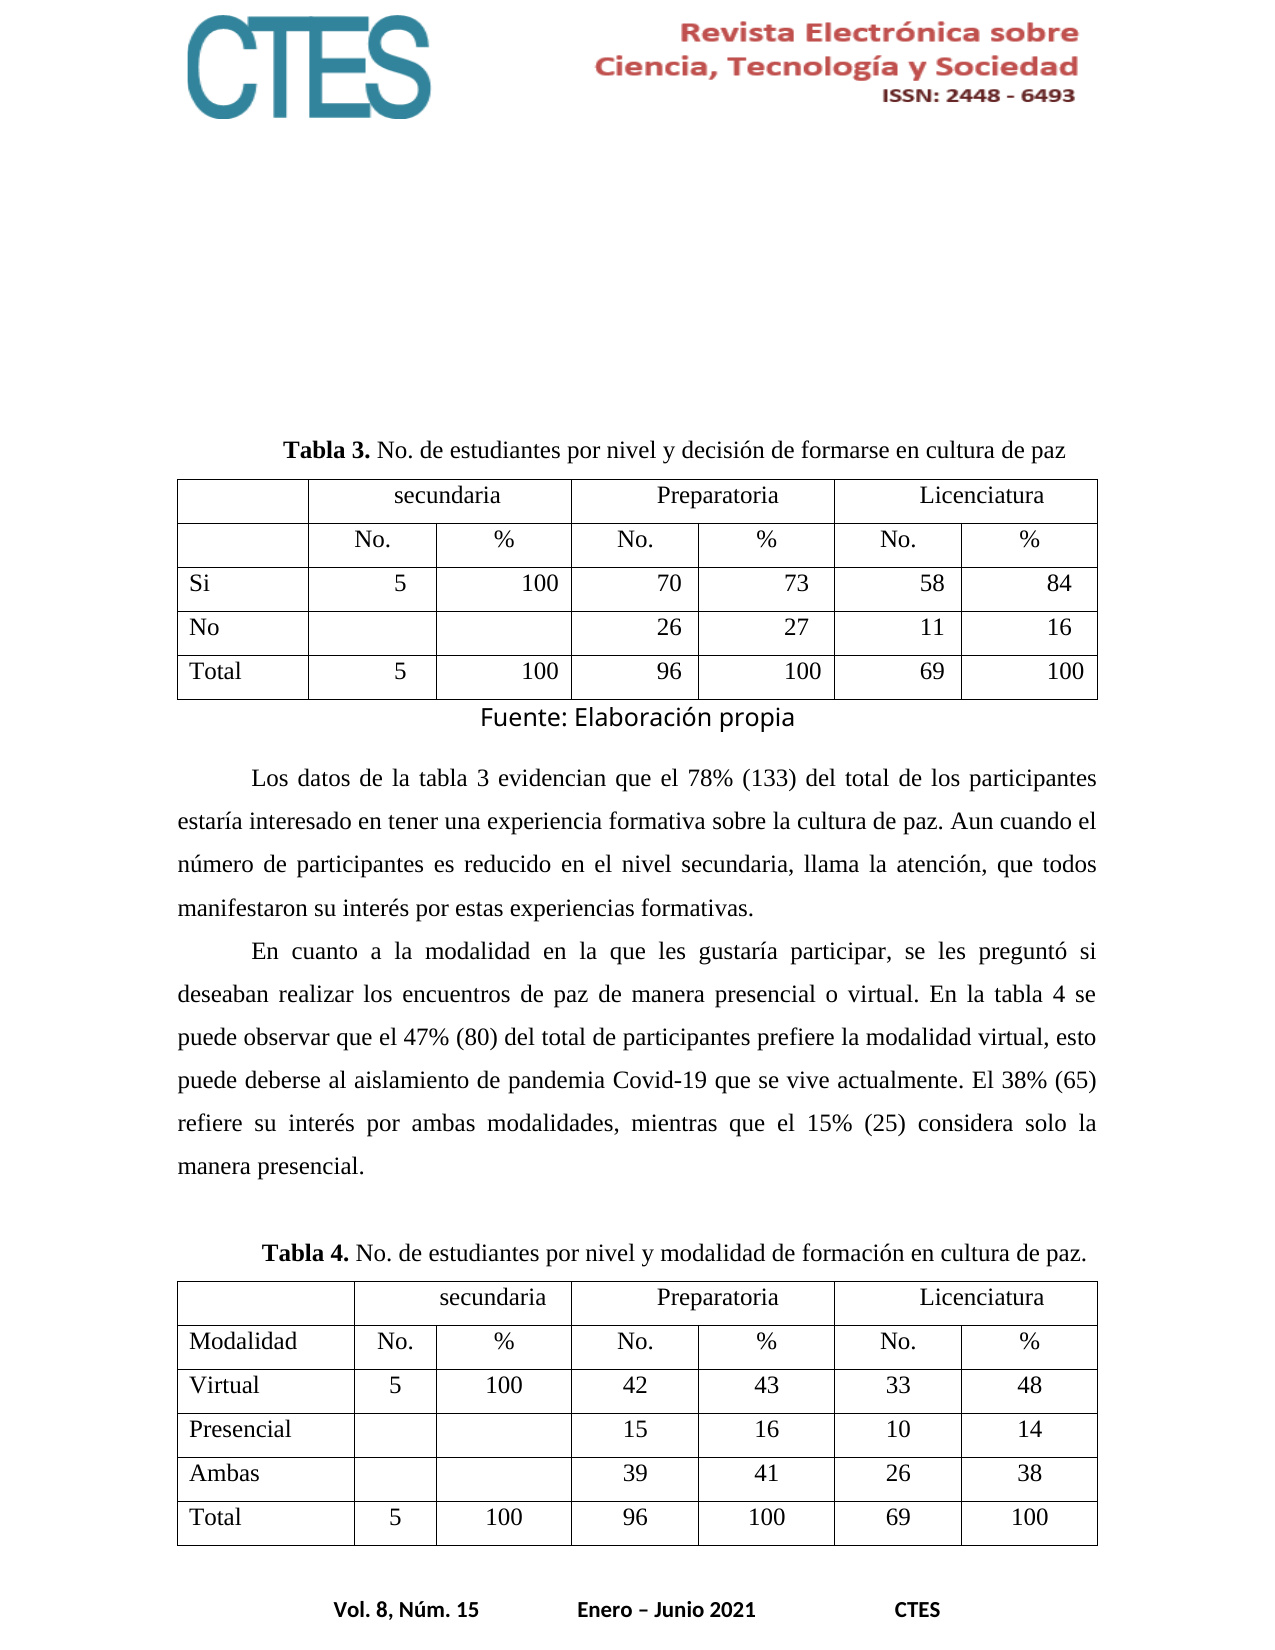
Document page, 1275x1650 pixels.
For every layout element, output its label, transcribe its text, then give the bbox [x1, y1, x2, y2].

table_cell No. [835, 1326, 961, 1369]
table_header [178, 480, 308, 523]
table_cell 39 [572, 1458, 698, 1501]
table_cell 26 [835, 1458, 961, 1501]
table_cell Presencial [178, 1414, 354, 1457]
table_cell 43 [699, 1370, 834, 1413]
table_cell 100 [437, 1502, 571, 1545]
table_cell 73 [699, 568, 834, 611]
table_cell 15 [572, 1414, 698, 1457]
table_cell % [699, 524, 834, 567]
table_cell 11 [835, 612, 961, 655]
text Los datos de la tabla 3 evidencian que el 78% (133) del total de los participantes estaría interesado en tener una experiencia formativa sobre la cultura de paz. Aun cuando el número de participantes es reducido en el nivel secundaria, llama la atención, que todos manifestaron su interés por estas experiencias formativas. [177, 763, 1098, 921]
table_header secundaria [355, 1282, 571, 1325]
table_cell 70 [572, 568, 698, 611]
table_cell 100 [437, 656, 571, 699]
table_cell 84 [962, 568, 1097, 611]
table_cell 96 [572, 1502, 698, 1545]
table_cell 5 [309, 656, 436, 699]
table_cell 41 [699, 1458, 834, 1501]
table_cell [437, 1458, 571, 1501]
table_header [178, 1282, 354, 1325]
table_cell 5 [355, 1370, 436, 1413]
table_cell 100 [699, 1502, 834, 1545]
text Tabla 4. No. de estudiantes por nivel y modalidad de formación en cultura de paz. [177, 1238, 1098, 1266]
table_header Licenciatura [835, 1282, 1097, 1325]
table_cell Total [178, 656, 308, 699]
text Tabla 3. No. de estudiantes por nivel y decisión de formarse en cultura de paz [177, 436, 1098, 464]
table_cell % [437, 1326, 571, 1369]
table_cell 100 [437, 1370, 571, 1413]
table_header Licenciatura [835, 480, 1097, 523]
table_cell 16 [699, 1414, 834, 1457]
table_cell 96 [572, 656, 698, 699]
table_header Preparatoria [572, 480, 834, 523]
table_cell 14 [962, 1414, 1097, 1457]
table_cell 58 [835, 568, 961, 611]
table_cell 69 [835, 656, 961, 699]
table_cell 42 [572, 1370, 698, 1413]
table_cell No. [309, 524, 436, 567]
table_header secundaria [309, 480, 571, 523]
picture [187, 14, 1088, 119]
table_cell 38 [962, 1458, 1097, 1501]
table_cell No. [835, 524, 961, 567]
table_cell Total [178, 1502, 354, 1545]
table_cell % [699, 1326, 834, 1369]
table_cell No. [572, 524, 698, 567]
table_cell 100 [437, 568, 571, 611]
table_cell Modalidad [178, 1326, 354, 1369]
table_cell [178, 524, 308, 567]
table_cell 48 [962, 1370, 1097, 1413]
table_cell % [962, 1326, 1097, 1369]
table_cell Si [178, 568, 308, 611]
table_cell 5 [355, 1502, 436, 1545]
table_cell No. [355, 1326, 436, 1369]
table_cell [355, 1458, 436, 1501]
table_cell 100 [962, 656, 1097, 699]
text En cuanto a la modalidad en la que les gustaría participar, se les preguntó si deseaban realizar los encuentros de paz de manera presencial o virtual. En la tabla 4 se puede observar que el 47% (80) del total de participantes prefiere la modalidad virtual, esto puede deberse al aislamiento de pandemia Covid-19 que se vive actualmente. El 38% (65) refiere su interés por ambas modalidades, mientras que el 15% (25) considera solo la manera presencial. [177, 936, 1098, 1180]
table_cell No. [572, 1326, 698, 1369]
table_cell 5 [309, 568, 436, 611]
table_cell 33 [835, 1370, 961, 1413]
table_header Preparatoria [572, 1282, 834, 1325]
table_cell [437, 1414, 571, 1457]
table_cell % [437, 524, 571, 567]
table_cell Ambas [178, 1458, 354, 1501]
table_cell % [962, 524, 1097, 567]
table_cell [309, 612, 436, 655]
table_cell No [178, 612, 308, 655]
table_cell [355, 1414, 436, 1457]
table_cell 100 [699, 656, 834, 699]
table_cell [437, 612, 571, 655]
table_cell 69 [835, 1502, 961, 1545]
table_cell 26 [572, 612, 698, 655]
table_cell 10 [835, 1414, 961, 1457]
text Fuente: Elaboración propia [177, 700, 1098, 734]
table_cell 100 [962, 1502, 1097, 1545]
table_cell 27 [699, 612, 834, 655]
table_cell Virtual [178, 1370, 354, 1413]
table_cell 16 [962, 612, 1097, 655]
